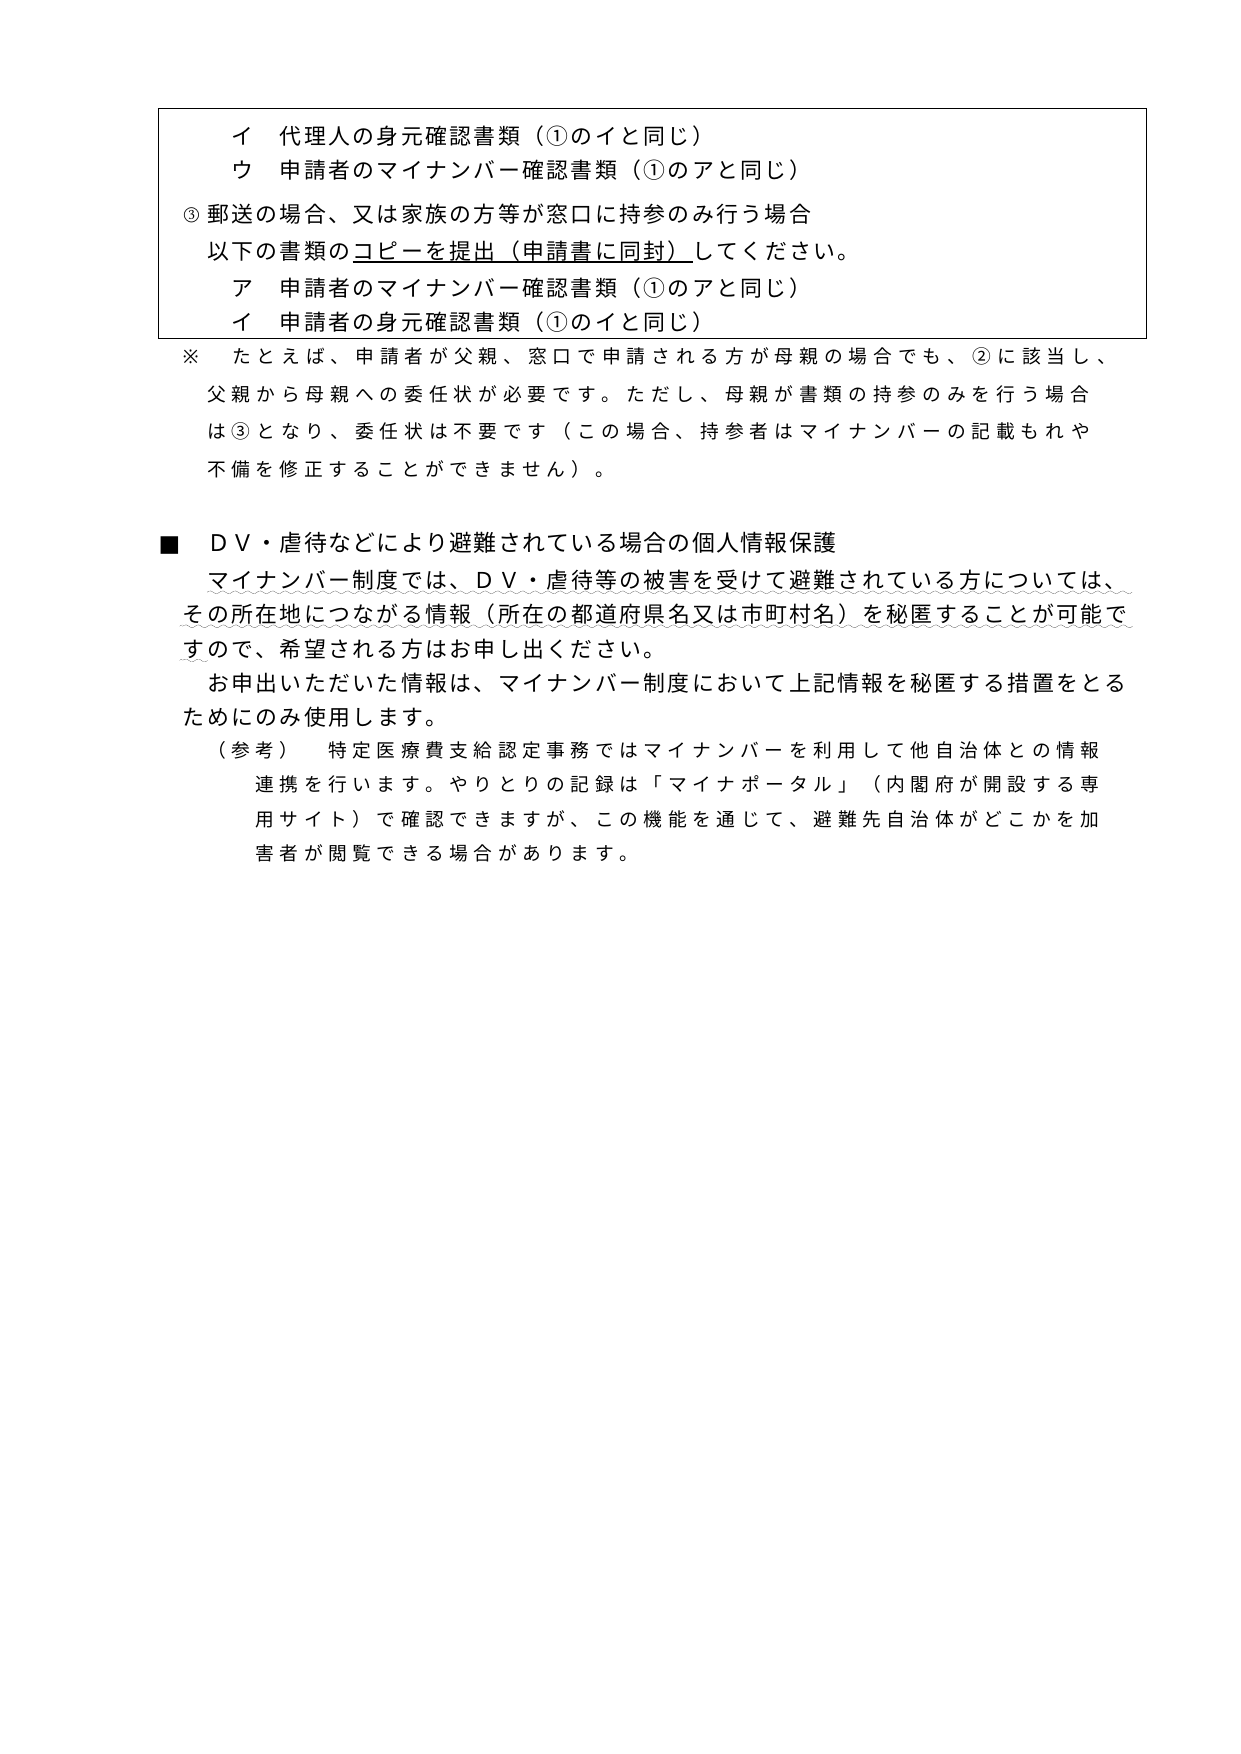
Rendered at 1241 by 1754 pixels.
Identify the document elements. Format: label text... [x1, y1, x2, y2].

text マイナンバー制度では、ＤＶ・虐待等の被害を受けて避難されている方については、その所在地につながる情報（所在の都道府県名又は市町村名）を秘匿することが可能ですので、希望される方はお申し出ください。 [179, 626, 1129, 664]
text （参考） 特定医療費支給認定事務ではマイナンバーを利用して他自治体との情報連携を行います。やりとりの記録は「マイナポータル」（内閣府が開設する専用サイト）で確認できますが、この機能を通じて、避難先自治体がどこかを加害者が閲覧できる場合があります。 [185, 733, 1108, 869]
text マイナンバー制度では、ＤＶ・虐待等の被害を受けて避難されている方については、その所在地につながる情報（所在の都道府県名又は市町村名）を秘匿することが可能ですので、希望される方はお申し出ください。 [179, 562, 1129, 627]
text ※ たとえば、申請者が父親、窓口で申請される方が母親の場合でも、②に該当し、父親から母親への委任状が必要です。ただし、母親が書類の持参のみを行う場合は③となり、委任状は不要です（この場合、持参者はマイナンバーの記載もれや不備を修正することができません）。 [179, 339, 1097, 485]
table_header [159, 109, 1146, 338]
text ■ ＤＶ・虐待などにより避難されている場合の個人情報保護 [158, 525, 1129, 559]
text お申出いただいた情報は、マイナンバー制度において上記情報を秘匿する措置をとるためにのみ使用します。 [179, 664, 1129, 733]
